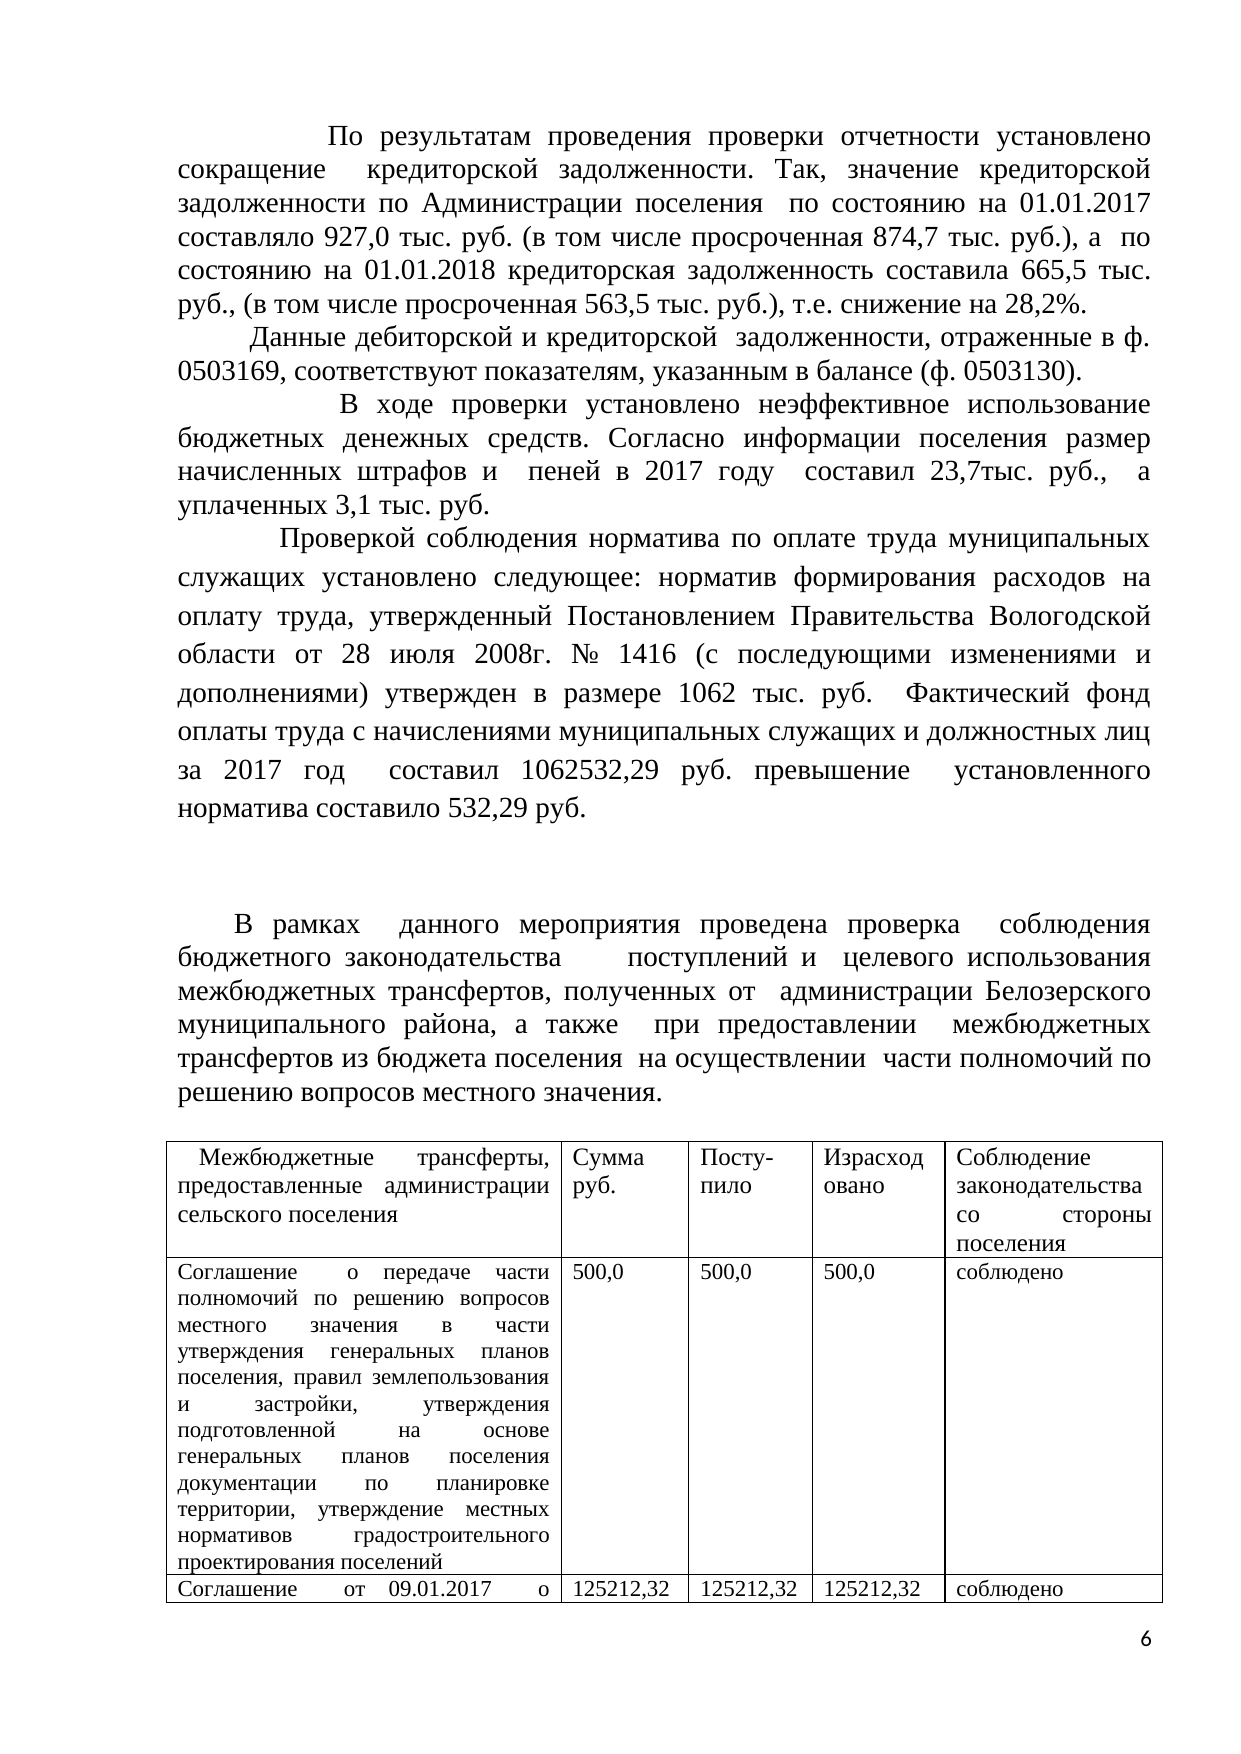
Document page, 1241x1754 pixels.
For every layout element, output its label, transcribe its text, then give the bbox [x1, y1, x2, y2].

table_cell соблюдено [946, 1258, 1162, 1574]
table_header Сумма руб. [562, 1142, 688, 1257]
table_header Соблюдение законодательства со стороны поселения [946, 1142, 1162, 1257]
table_cell 125212,32 [813, 1575, 944, 1602]
table_cell Соглашение о передаче части полномочий по решению вопросов местного значения в части утверждения генеральных планов поселения, правил землепользования и застройки, утверждения подготовленной на основе генеральных планов поселения документации по планировке территории, утверждение местных нормативов градостроительного проектирования поселений [167, 1258, 561, 1574]
table_header Посту- пило [689, 1142, 812, 1257]
table_cell 500,0 [813, 1258, 944, 1574]
text По результатам проведения проверки отчетности установлено сокращение кредиторской задолженности. Так, значение кредиторской задолженности по Администрации поселения по состоянию на 01.01.2017 составляло 927,0 тыс. руб. (в том числе просроченная 874,7 тыс. руб.), а по состоянию на 01.01.2018 кредиторская задолженность составила 665,5 тыс. руб., (в том числе просроченная 563,5 тыс. руб.), т.е. снижение на 28,2%. [177, 118, 1152, 319]
table_cell 500,0 [562, 1258, 688, 1574]
table_cell соблюдено [946, 1575, 1162, 1602]
table_header Межбюджетные трансферты, предоставленные администрации сельского поселения [167, 1142, 561, 1257]
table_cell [167, 1575, 561, 1602]
text В рамках данного мероприятия проведена проверка соблюдения бюджетного законодательства поступлений и целевого использования межбюджетных трансфертов, полученных от администрации Белозерского муниципального района, а также при предоставлении межбюджетных трансфертов из бюджета поселения на осуществлении части полномочий по решению вопросов местного значения. [177, 906, 1152, 1107]
table_cell 125212,32 [689, 1575, 812, 1602]
text В ходе проверки установлено неэффективное использование бюджетных денежных средств. Согласно информации поселения размер начисленных штрафов и пеней в 2017 году составил 23,7тыс. руб., а уплаченных 3,1 тыс. руб. [177, 386, 1152, 521]
text Проверкой соблюдения норматива по оплате труда муниципальных служащих установлено следующее: норматив формирования расходов на оплату труда, утвержденный Постановлением Правительства Вологодской области от 28 июля 2008г. № 1416 (с последующими изменениями и дополнениями) утвержден в размере 1062 тыс. руб. Фактический фонд оплаты труда с начислениями муниципальных служащих и должностных лиц за 2017 год составил 1062532,29 руб. превышение установленного норматива составило 532,29 руб. [177, 521, 1152, 824]
table_cell 125212,32 [562, 1575, 688, 1602]
text Данные дебиторской и кредиторской задолженности, отраженные в ф. 0503169, соответствуют показателям, указанным в балансе (ф. 0503130). [177, 319, 1152, 386]
table_cell 500,0 [689, 1258, 812, 1574]
table_header Израсходовано [813, 1142, 944, 1257]
